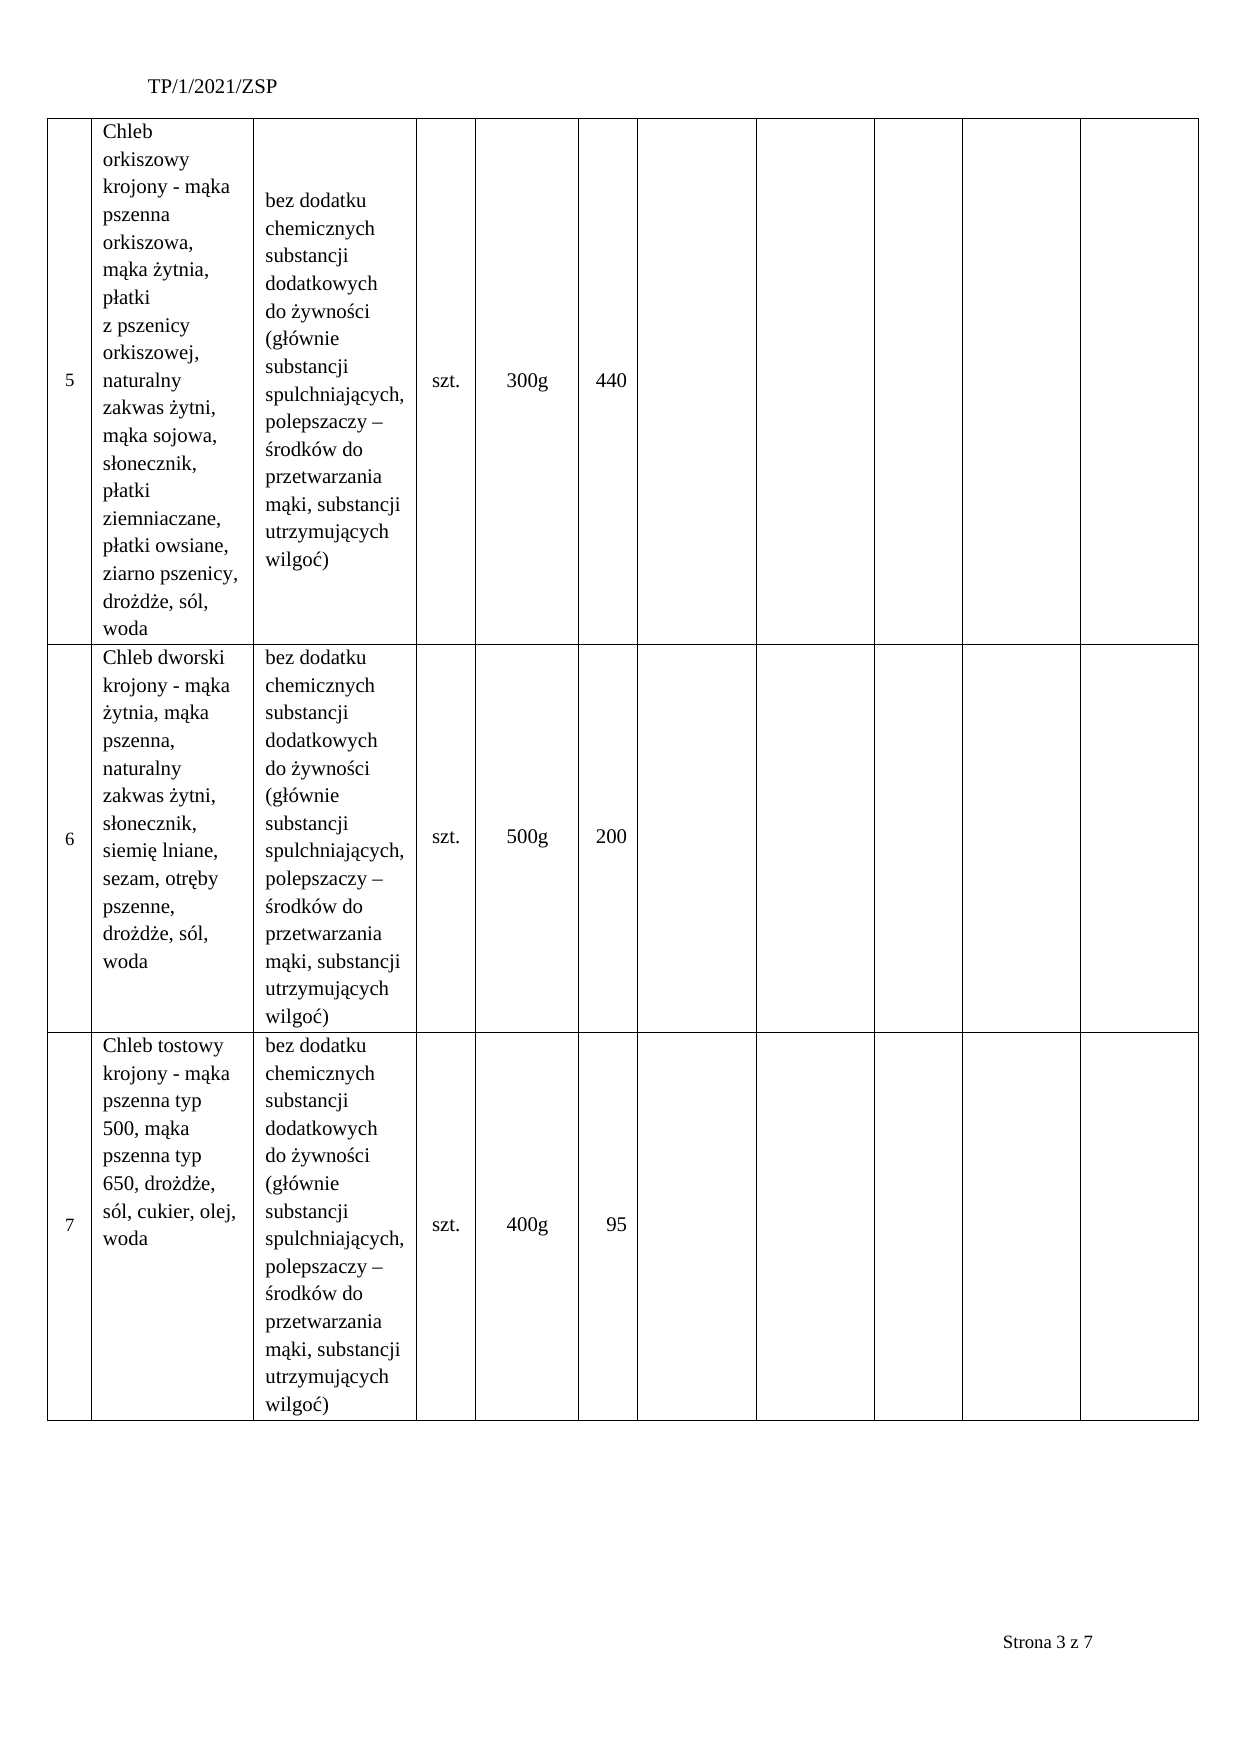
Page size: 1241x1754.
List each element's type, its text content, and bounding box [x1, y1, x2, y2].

table_cell [963, 1033, 1080, 1420]
table_cell szt. [417, 645, 475, 1032]
table_cell [875, 645, 962, 1032]
table_cell Chleb orkiszowy krojony - mąka pszenna orkiszowa, mąka żytnia, płatki z pszenicy orkiszowej, naturalny zakwas żytni, mąka sojowa, słonecznik, płatki ziemniaczane, płatki owsiane, ziarno pszenicy, drożdże, sól, woda [92, 119, 253, 644]
table_cell 200 [579, 645, 637, 1032]
table_cell [1081, 119, 1198, 644]
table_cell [254, 119, 416, 644]
table_cell [875, 1033, 962, 1420]
table_cell 300g [476, 119, 578, 644]
table_cell [757, 119, 874, 644]
table_cell 6 [48, 645, 91, 1032]
table_cell Chleb tostowy krojony - mąka pszenna typ 500, mąka pszenna typ 650, drożdże, sól, cukier, olej, woda [92, 1033, 253, 1420]
table_cell [638, 645, 756, 1032]
table_cell [1081, 645, 1198, 1032]
table_cell 440 [579, 119, 637, 644]
table_cell 500g [476, 645, 578, 1032]
table_cell szt. [417, 1033, 475, 1420]
table_cell Chleb dworski krojony - mąka żytnia, mąka pszenna, naturalny zakwas żytni, słonecznik, siemię lniane, sezam, otręby pszenne, drożdże, sól, woda [92, 645, 253, 1032]
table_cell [254, 1033, 416, 1420]
table_cell [963, 119, 1080, 644]
table_cell szt. [417, 119, 475, 644]
table_cell [963, 645, 1080, 1032]
table_cell [638, 1033, 756, 1420]
table_cell 5 [48, 119, 91, 644]
table_cell [1081, 1033, 1198, 1420]
table_cell [757, 645, 874, 1032]
table_cell [875, 119, 962, 644]
table_cell 400g [476, 1033, 578, 1420]
table_cell [638, 119, 756, 644]
table_cell [757, 1033, 874, 1420]
table_cell 7 [48, 1033, 91, 1420]
table_cell 95 [579, 1033, 637, 1420]
